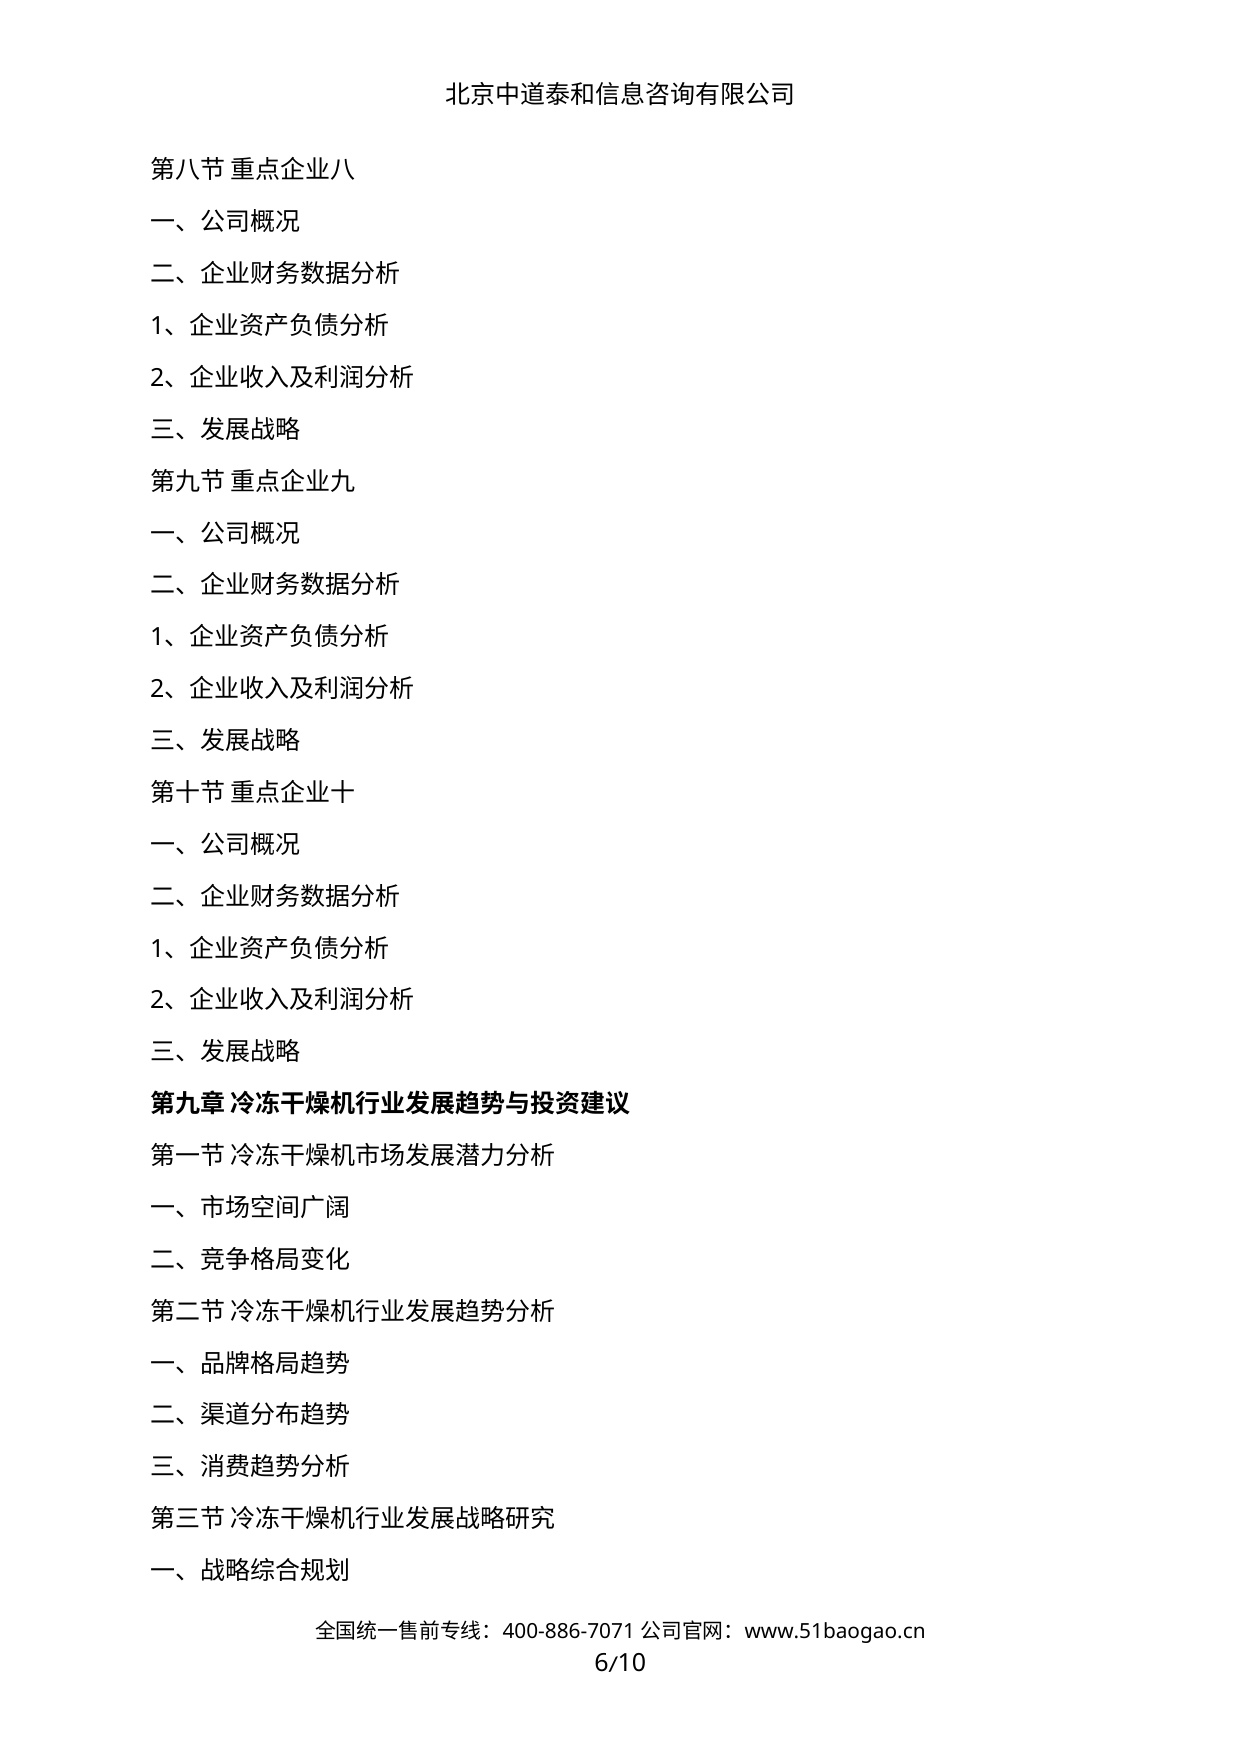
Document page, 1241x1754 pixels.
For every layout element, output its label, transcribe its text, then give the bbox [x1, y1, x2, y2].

text 第二节 冷冻干燥机行业发展趋势分析 [150, 1291, 1090, 1327]
text 三、消费趋势分析 [150, 1447, 1090, 1483]
text 三、发展战略 [150, 721, 1090, 757]
text 二、企业财务数据分析 [150, 565, 1090, 601]
text 1、企业资产负债分析 [150, 928, 1090, 964]
text 一、公司概况 [150, 824, 1090, 861]
text 二、企业财务数据分析 [150, 876, 1090, 912]
text 2、企业收入及利润分析 [150, 980, 1090, 1016]
text 第九节 重点企业九 [150, 461, 1090, 497]
text 二、渠道分布趋势 [150, 1395, 1090, 1431]
text 2、企业收入及利润分析 [150, 357, 1090, 394]
text 2、企业收入及利润分析 [150, 669, 1090, 705]
text 三、发展战略 [150, 1032, 1090, 1068]
text 一、市场空间广阔 [150, 1187, 1090, 1224]
text 第十节 重点企业十 [150, 772, 1090, 809]
text 二、竞争格局变化 [150, 1239, 1090, 1276]
text 一、战略综合规划 [150, 1551, 1090, 1587]
text 第九章 冷冻干燥机行业发展趋势与投资建议 [150, 1084, 1090, 1120]
text 一、公司概况 [150, 202, 1090, 238]
text 1、企业资产负债分析 [150, 306, 1090, 342]
text 1、企业资产负债分析 [150, 617, 1090, 653]
text 一、品牌格局趋势 [150, 1343, 1090, 1379]
text 一、公司概况 [150, 513, 1090, 549]
text 第八节 重点企业八 [150, 150, 1090, 186]
text 二、企业财务数据分析 [150, 254, 1090, 290]
text 第一节 冷冻干燥机市场发展潜力分析 [150, 1136, 1090, 1172]
text 第三节 冷冻干燥机行业发展战略研究 [150, 1499, 1090, 1535]
text 三、发展战略 [150, 409, 1090, 446]
